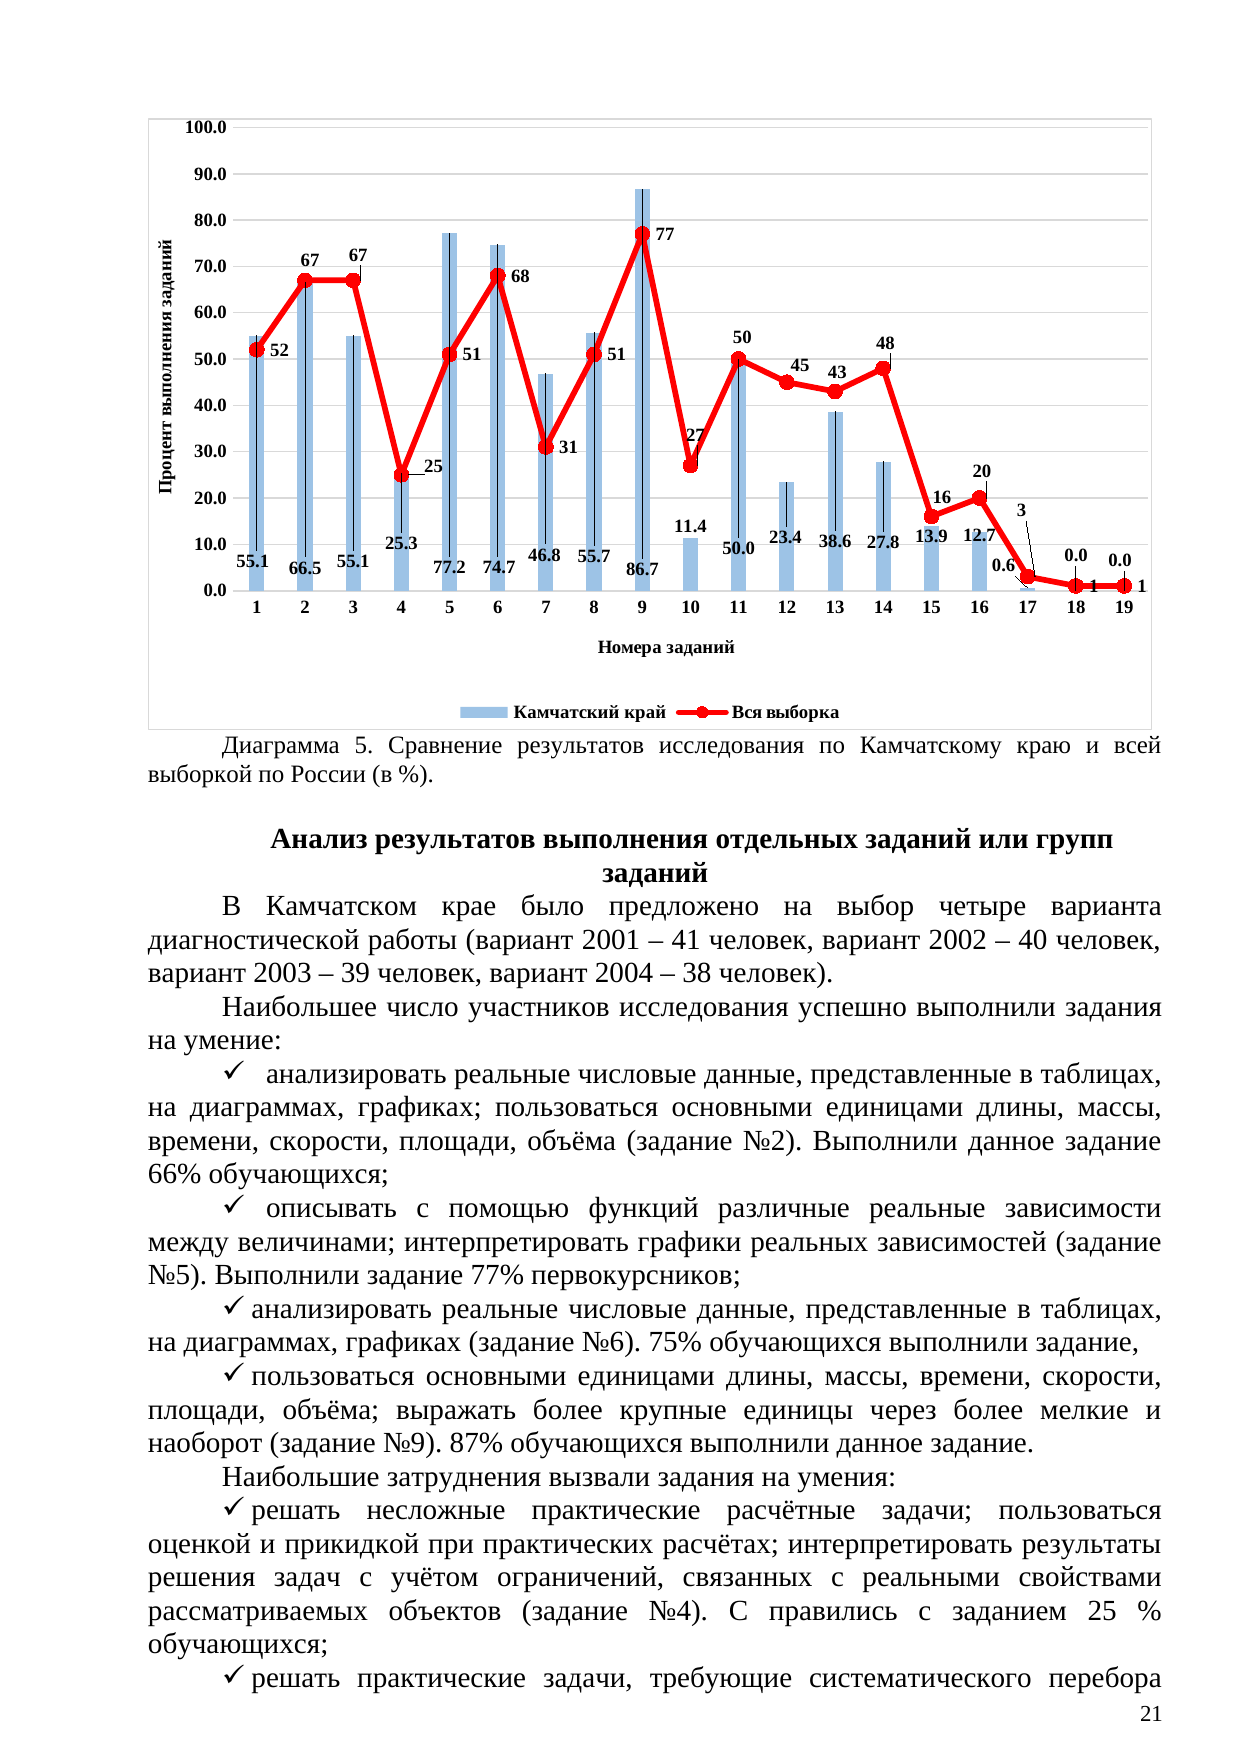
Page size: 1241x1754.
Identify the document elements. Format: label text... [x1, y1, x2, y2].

text Диаграмма 5. Сравнение результатов исследования по Камчатскому краю и всей выборкой по России (в %). [148, 730, 1162, 788]
list пользоваться основными единицами длины, массы, времени, скорости, площади, объёма; выражать более крупные единицы через более мелкие и наоборот (задание №9). 87% обучающихся выполнили данное задание. [148, 1358, 1162, 1459]
list анализировать реальные числовые данные, представленные в таблицах, на диаграммах, графиках; пользоваться основными единицами длины, массы, времени, скорости, площади, объёма (задание №2). Выполнили данное задание 66% обучающихся; [148, 1056, 1162, 1190]
list анализировать реальные числовые данные, представленные в таблицах, на диаграммах, графиках (задание №6). 75% обучающихся выполнили задание, [148, 1291, 1162, 1358]
text Наибольшее число участников исследования успешно выполнили задания на умение: [148, 989, 1162, 1056]
text Наибольшие затруднения вызвали задания на умения: [148, 1459, 1162, 1492]
list решать несложные практические расчётные задачи; пользоваться оценкой и прикидкой при практических расчётах; интерпретировать результаты решения задач с учётом ограничений, связанных с реальными свойствами рассматриваемых объектов (задание №4). С правились с заданием 25 % обучающихся; [148, 1492, 1162, 1660]
text В Камчатском крае было предложено на выбор четыре варианта диагностической работы (вариант 2001 – 41 человек, вариант 2002 – 40 человек, вариант 2003 – 39 человек, вариант 2004 – 38 человек). [148, 888, 1162, 989]
list описывать с помощью функций различные реальные зависимости между величинами; интерпретировать графики реальных зависимостей (задание №5). Выполнили задание 77% первокурсников; [148, 1190, 1162, 1291]
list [148, 1660, 1162, 1694]
text Анализ результатов выполнения отдельных заданий или групп заданий [148, 821, 1162, 888]
